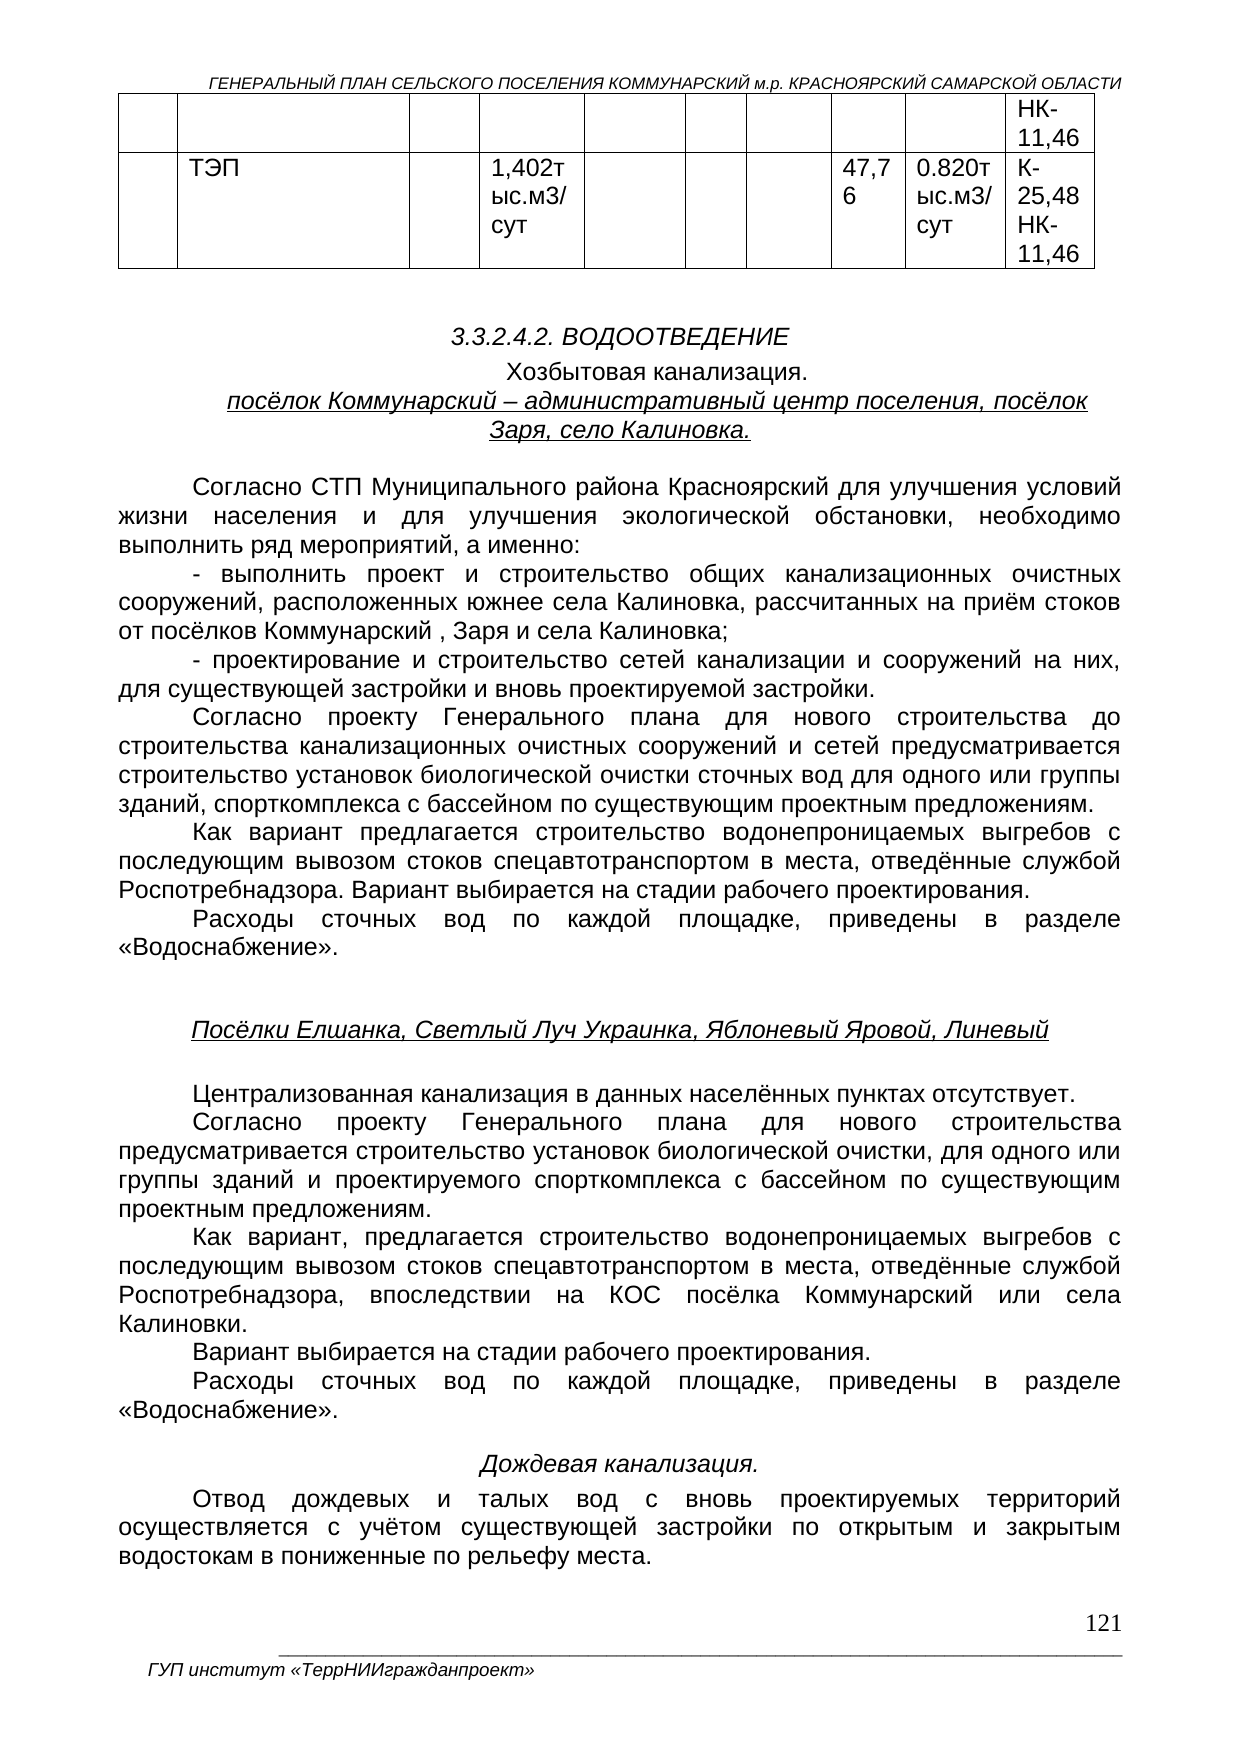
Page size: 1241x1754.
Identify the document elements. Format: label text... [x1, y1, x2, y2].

text - проектирование и строительство сетей канализации и сооружений на них, для существующей застройки и вновь проектируемой застройки. [118, 645, 1122, 702]
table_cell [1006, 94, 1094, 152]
text Согласно проекту Генерального плана для нового строительства предусматривается строительство установок биологической очистки, для одного или группы зданий и проектируемого спорткомплекса с бассейном по существующим проектным предложениям. [118, 1107, 1122, 1222]
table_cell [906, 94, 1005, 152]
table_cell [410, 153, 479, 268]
text Отвод дождевых и талых вод с вновь проектируемых территорий осуществляется с учётом существующей застройки по открытым и закрытым водостокам в пониженные по рельефу места. [118, 1484, 1122, 1570]
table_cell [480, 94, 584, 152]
text Расходы сточных вод по каждой площадке, приведены в разделе «Водоснабжение». [118, 904, 1122, 961]
text Расходы сточных вод по каждой площадке, приведены в разделе «Водоснабжение». [118, 1366, 1122, 1424]
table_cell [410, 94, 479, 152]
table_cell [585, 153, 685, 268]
text Как вариант, предлагается строительство водонепроницаемых выгребов с последующим вывозом стоков спецавтотранспортом в места, отведённые службой Роспотребнадзора, впоследствии на КОС посёлка Коммунарский или села Калиновки. [118, 1222, 1122, 1337]
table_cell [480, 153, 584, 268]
text Вариант выбирается на стадии рабочего проектирования. [118, 1337, 1122, 1366]
text Централизованная канализация в данных населённых пунктах отсутствует. [118, 1079, 1122, 1107]
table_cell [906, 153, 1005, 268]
text - выполнить проект и строительство общих канализационных очистных сооружений, расположенных южнее села Калиновка, рассчитанных на приём стоков от посёлков Коммунарский , Заря и села Калиновка; [118, 559, 1122, 645]
text посёлок Коммунарский – административный центр поселения, посёлок Заря, село Калиновка. [118, 386, 1122, 444]
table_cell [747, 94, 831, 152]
text Согласно проекту Генерального плана для нового строительства до строительства канализационных очистных сооружений и сетей предусматривается строительство установок биологической очистки сточных вод для одного или группы зданий, спорткомплекса с бассейном по существующим проектным предложениям. [118, 702, 1122, 817]
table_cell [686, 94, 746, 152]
text Посёлки Елшанка, Светлый Луч Украинка, Яблоневый Яровой, Линевый [118, 1015, 1122, 1044]
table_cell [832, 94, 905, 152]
subtitle 3.3.2.4.2. ВОДООТВЕДЕНИЕ [118, 322, 1122, 351]
text Как вариант предлагается строительство водонепроницаемых выгребов с последующим вывозом стоков спецавтотранспортом в места, отведённые службой Роспотребнадзора. Вариант выбирается на стадии рабочего проектирования. [118, 817, 1122, 904]
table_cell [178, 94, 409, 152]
text Хозбытовая канализация. [118, 357, 1122, 386]
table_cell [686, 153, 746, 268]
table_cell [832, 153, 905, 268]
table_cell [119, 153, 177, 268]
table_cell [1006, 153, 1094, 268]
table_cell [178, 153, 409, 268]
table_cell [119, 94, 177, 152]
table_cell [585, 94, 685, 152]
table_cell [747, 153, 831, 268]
text Дождевая канализация. [118, 1449, 1122, 1477]
text Согласно СТП Муниципального района Красноярский для улучшения условий жизни населения и для улучшения экологической обстановки, необходимо выполнить ряд мероприятий, а именно: [118, 472, 1122, 559]
